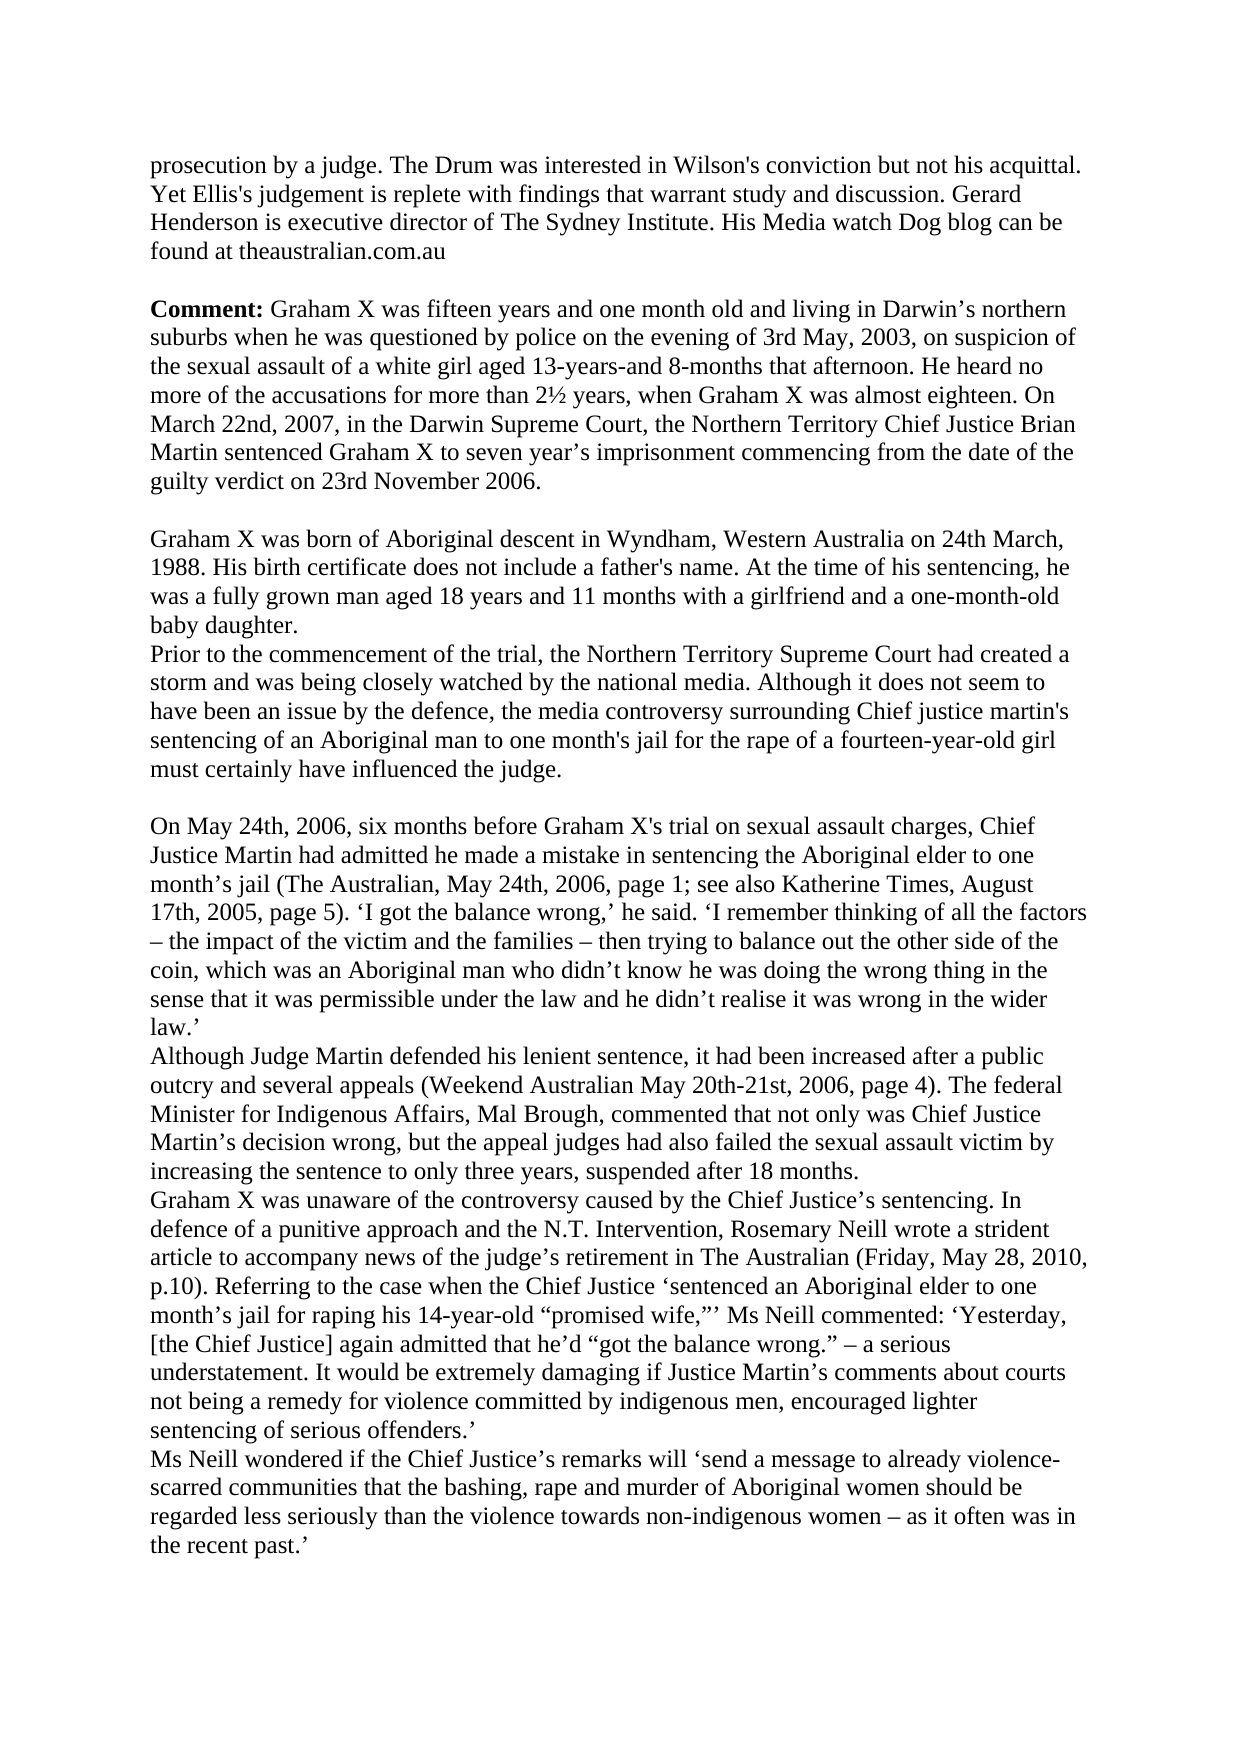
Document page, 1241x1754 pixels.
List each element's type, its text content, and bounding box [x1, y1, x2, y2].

text Prior to the commencement of the trial, the Northern Territory Supreme Court had created a storm and was being closely watched by the national media. Although it does not seem to have been an issue by the defence, the media controversy surrounding Chief justice martin's sentencing of an Aboriginal man to one month's jail for the rape of a fourteen-year-old girl must certainly have influenced the judge. [150, 639, 1090, 782]
text Graham X was born of Aboriginal descent in Wyndham, Western Australia on 24th March, 1988. His birth certificate does not include a father's name. At the time of his sentencing, he was a fully grown man aged 18 years and 11 months with a girlfriend and a one-month-old baby daughter. [150, 524, 1090, 639]
text Although Judge Martin defended his lenient sentence, it had been increased after a public outcry and several appeals (Weekend Australian May 20th-21st, 2006, page 4). The federal Minister for Indigenous Affairs, Mal Brough, commented that not only was Chief Justice Martin’s decision wrong, but the appeal judges had also failed the sexual assault victim by increasing the sentence to only three years, suspended after 18 months. [150, 1041, 1090, 1185]
text Ms Neill wondered if the Chief Justice’s remarks will ‘send a message to already violence-scarred communities that the bashing, rape and murder of Aboriginal women should be regarded less seriously than the violence towards non-indigenous women – as it often was in the recent past.’ [150, 1444, 1090, 1559]
text On May 24th, 2006, six months before Graham X's trial on sexual assault charges, Chief Justice Martin had admitted he made a mistake in sentencing the Aboriginal elder to one month’s jail (The Australian, May 24th, 2006, page 1; see also Katherine Times, August 17th, 2005, page 5). ‘I got the balance wrong,’ he said. ‘I remember thinking of all the factors – the impact of the victim and the families – then trying to balance out the other side of the coin, which was an Aboriginal man who didn’t know he was doing the wrong thing in the sense that it was permissible under the law and he didn’t realise it was wrong in the wider law.’ [150, 811, 1090, 1041]
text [150, 150, 1090, 265]
text Comment: Graham X was fifteen years and one month old and living in Darwin’s northern suburbs when he was questioned by police on the evening of 3rd May, 2003, on suspicion of the sexual assault of a white girl aged 13-years-and 8-months that afternoon. He heard no more of the accusations for more than 2½ years, when Graham X was almost eighteen. On March 22nd, 2007, in the Darwin Supreme Court, the Northern Territory Chief Justice Brian Martin sentenced Graham X to seven year’s imprisonment commencing from the date of the guilty verdict on 23rd November 2006. [150, 294, 1090, 495]
text Graham X was unaware of the controversy caused by the Chief Justice’s sentencing. In defence of a punitive approach and the N.T. Intervention, Rosemary Neill wrote a strident article to accompany news of the judge’s retirement in The Australian (Friday, May 28, 2010, p.10). Referring to the case when the Chief Justice ‘sentenced an Aboriginal elder to one month’s jail for raping his 14-year-old “promised wife,”’ Ms Neill commented: ‘Yesterday, [the Chief Justice] again admitted that he’d “got the balance wrong.” – a serious understatement. It would be extremely damaging if Justice Martin’s comments about courts not being a remedy for violence committed by indigenous men, encouraged lighter sentencing of serious offenders.’ [150, 1185, 1090, 1444]
